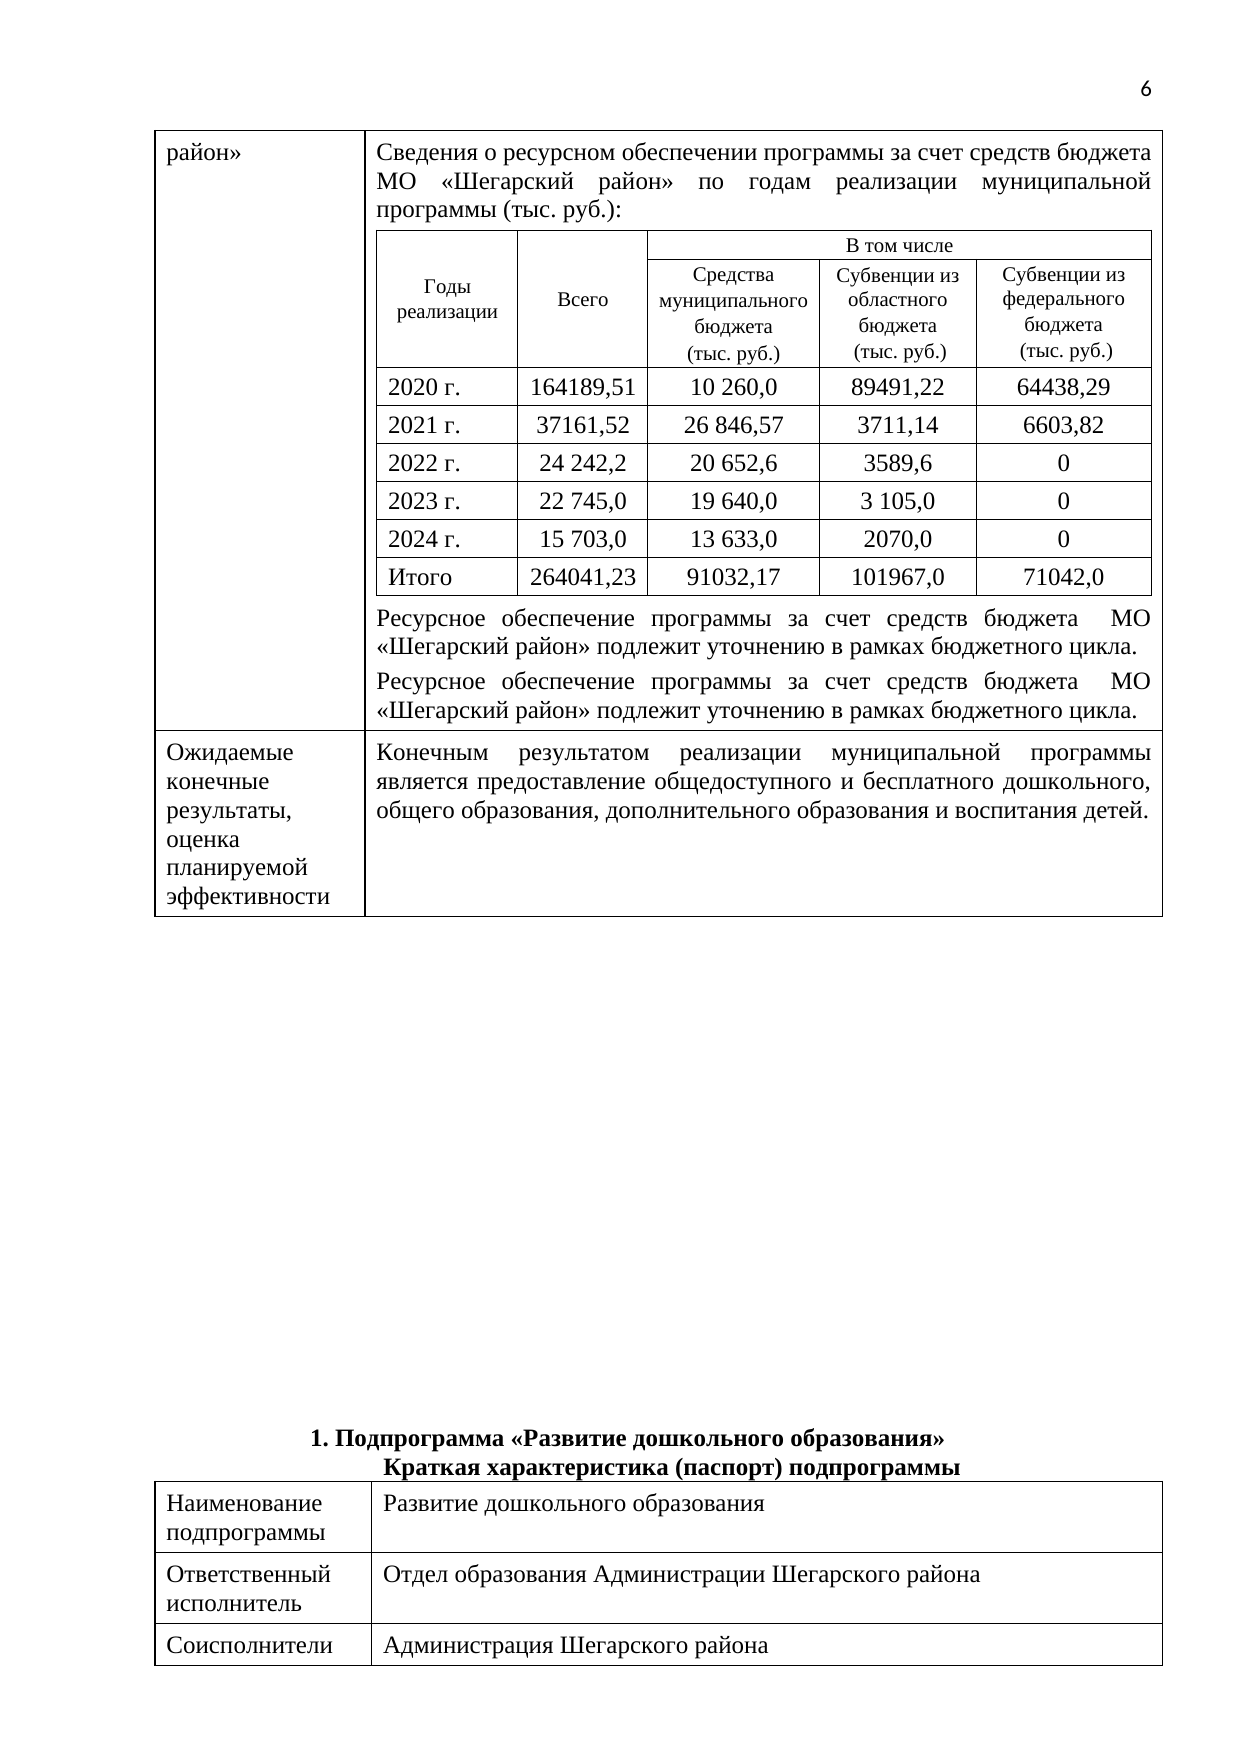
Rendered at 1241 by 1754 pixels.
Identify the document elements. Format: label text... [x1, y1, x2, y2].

table_header Наименование подпрограммы [156, 1482, 371, 1552]
table_header Развитие дошкольного образования [372, 1482, 1162, 1552]
table_cell Конечным результатом реализации муниципальной программы является предоставление общедоступного и бесплатного дошкольного, общего образования, дополнительного образования и воспитания детей. [366, 731, 1162, 916]
table_cell Администрация Шегарского района [372, 1624, 1162, 1665]
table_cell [366, 131, 1162, 730]
subtitle 1. Подпрограмма «Развитие дошкольного образования» [177, 1423, 1078, 1452]
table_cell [156, 131, 364, 730]
table_cell Соисполнители [156, 1624, 371, 1665]
table_cell Отдел образования Администрации Шегарского района [372, 1553, 1162, 1623]
text Краткая характеристика (паспорт) подпрограммы [251, 1452, 1093, 1481]
table_cell Ожидаемые конечные результаты, оценка планируемой эффективности [156, 731, 364, 916]
table_cell Ответственный исполнитель [156, 1553, 371, 1623]
